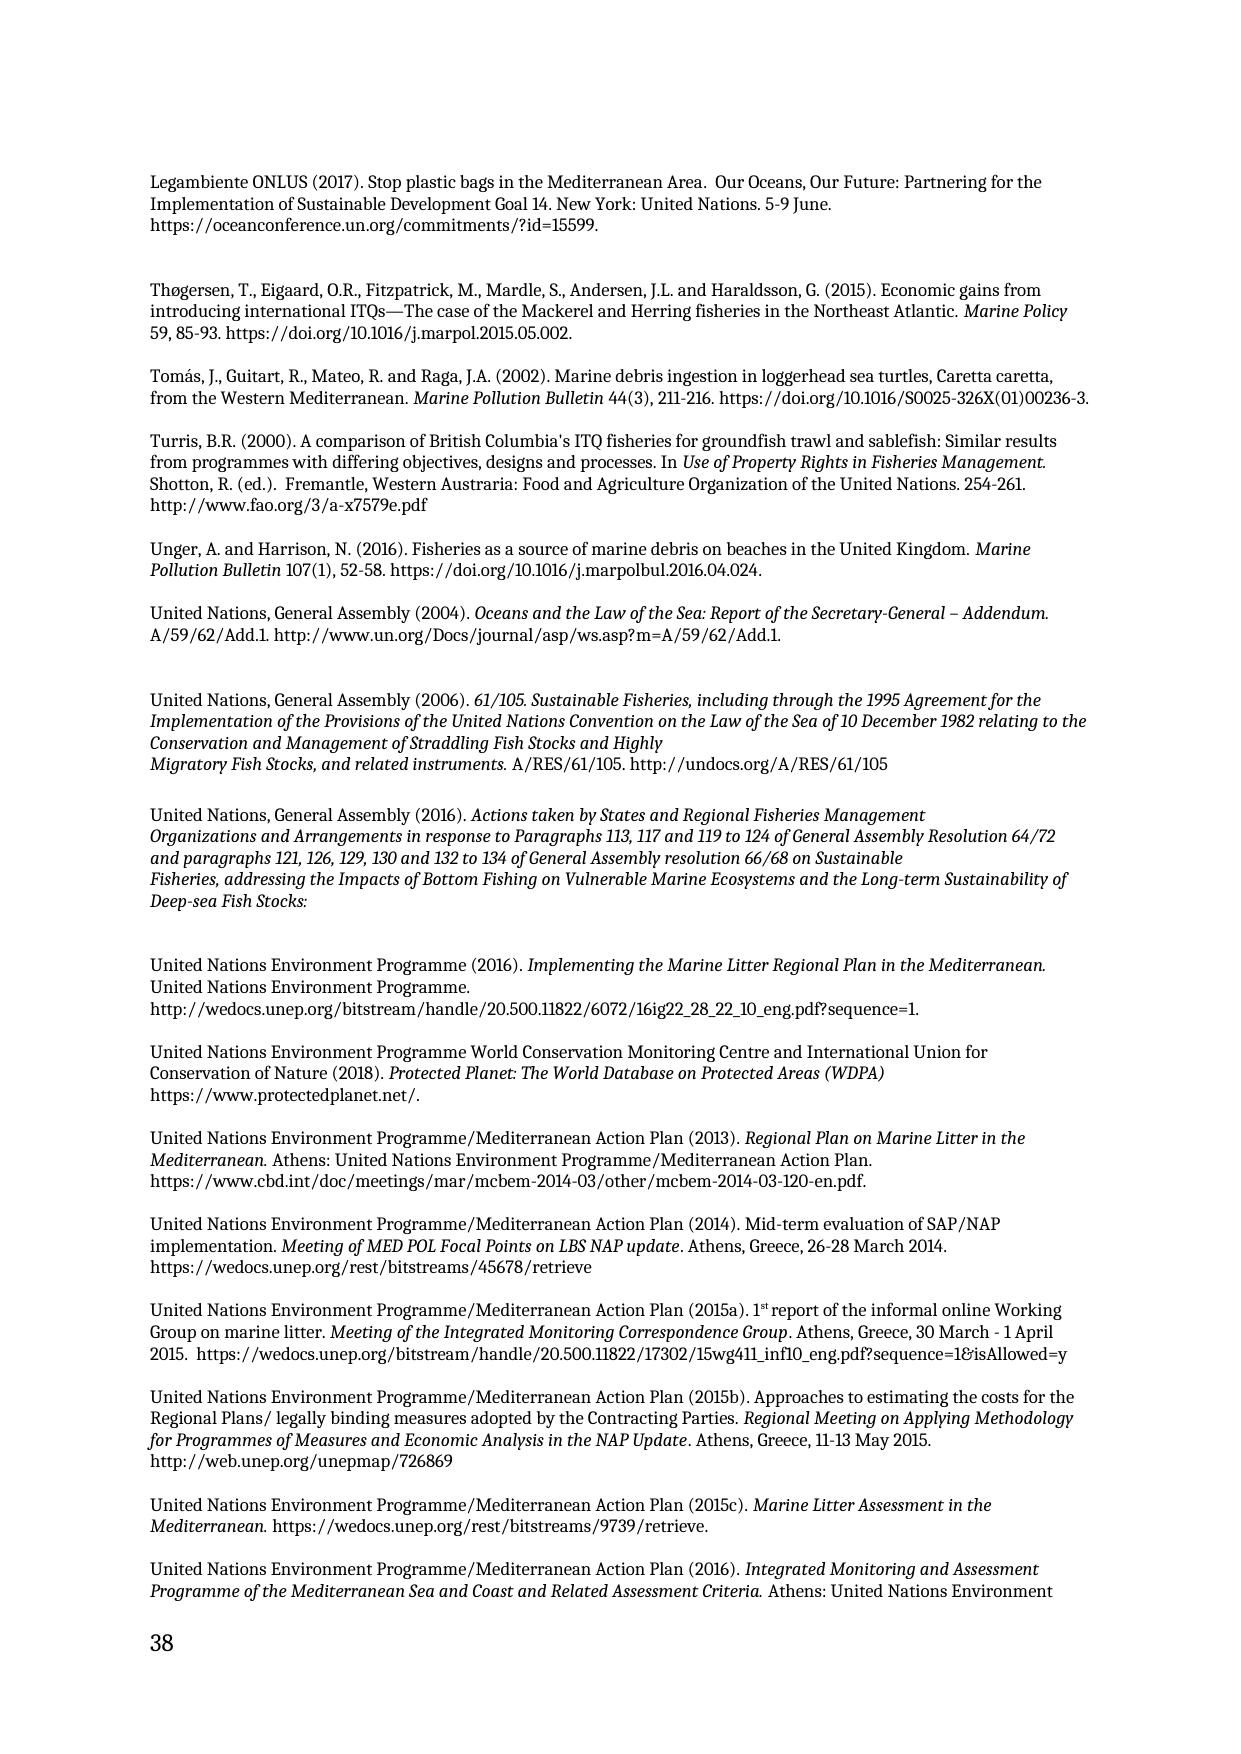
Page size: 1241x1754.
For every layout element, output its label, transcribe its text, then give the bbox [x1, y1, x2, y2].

text Fisheries, addressing the Impacts of Bottom Fishing on Vulnerable Marine Ecosystems and the Long-term Sustainability of Deep-sea Fish Stocks: [150, 869, 1090, 912]
text Turris, B.R. (2000). A comparison of British Columbia's ITQ fisheries for groundfish trawl and sablefish: Similar results from programmes with differing objectives, designs and processes. In Use of Property Rights in Fisheries Management. Shotton, R. (ed.). Fremantle, Western Austraria: Food and Agriculture Organization of the United Nations. 254-261. http://www.fao.org/3/a-x7579e.pdf [150, 430, 1090, 517]
text United Nations Environment Programme/Mediterranean Action Plan (2013). Regional Plan on Marine Litter in the Mediterranean. Athens: United Nations Environment Programme/Mediterranean Action Plan. https://www.cbd.int/doc/meetings/mar/mcbem-2014-03/other/mcbem-2014-03-120-en.pdf. [150, 1127, 1090, 1192]
text Tomás, J., Guitart, R., Mateo, R. and Raga, J.A. (2002). Marine debris ingestion in loggerhead sea turtles, Caretta caretta, from the Western Mediterranean. Marine Pollution Bulletin 44(3), 211-216. https://doi.org/10.1016/S0025-326X(01)00236-3. [150, 366, 1090, 409]
text United Nations, General Assembly (2004). Oceans and the Law of the Sea: Report of the Secretary-General – Addendum. A/59/62/Add.1. http://www.un.org/Docs/journal/asp/ws.asp?m=A/59/62/Add.1. [150, 603, 1090, 646]
text Migratory Fish Stocks, and related instruments. A/RES/61/105. http://undocs.org/A/RES/61/105 [150, 754, 1090, 775]
text Legambiente ONLUS (2017). Stop plastic bags in the Mediterranean Area. Our Oceans, Our Future: Partnering for the Implementation of Sustainable Development Goal 14. New York: United Nations. 5-9 June. https://oceanconference.un.org/commitments/?id=15599. [150, 172, 1090, 236]
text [150, 1559, 1090, 1602]
text United Nations Environment Programme/Mediterranean Action Plan (2014). Mid-term evaluation of SAP/NAP implementation. Meeting of MED POL Focal Points on LBS NAP update. Athens, Greece, 26-28 March 2014. https://wedocs.unep.org/rest/bitstreams/45678/retrieve [150, 1214, 1090, 1278]
text United Nations Environment Programme/Mediterranean Action Plan (2015b). Approaches to estimating the costs for the Regional Plans/ legally binding measures adopted by the Contracting Parties. Regional Meeting on Applying Methodology for Programmes of Measures and Economic Analysis in the NAP Update. Athens, Greece, 11-13 May 2015. http://web.unep.org/unepmap/726869 [150, 1386, 1090, 1472]
text United Nations, General Assembly (2016). Actions taken by States and Regional Fisheries Management [150, 804, 1090, 826]
text Organizations and Arrangements in response to Paragraphs 113, 117 and 119 to 124 of General Assembly Resolution 64/72 and paragraphs 121, 126, 129, 130 and 132 to 134 of General Assembly resolution 66/68 on Sustainable [150, 826, 1090, 869]
text United Nations Environment Programme (2016). Implementing the Marine Litter Regional Plan in the Mediterranean. United Nations Environment Programme. http://wedocs.unep.org/bitstream/handle/20.500.11822/6072/16ig22_28_22_10_eng.pdf?sequence=1. [150, 955, 1090, 1020]
text United Nations Environment Programme World Conservation Monitoring Centre and International Union for Conservation of Nature (2018). Protected Planet: The World Database on Protected Areas (WDPA) https://www.protectedplanet.net/. [150, 1041, 1090, 1106]
text United Nations Environment Programme/Mediterranean Action Plan (2015a). 1st report of the informal online Working Group on marine litter. Meeting of the Integrated Monitoring Correspondence Group. Athens, Greece, 30 March - 1 April 2015. https://wedocs.unep.org/bitstream/handle/20.500.11822/17302/15wg411_inf10_eng.pdf?sequence=1&isAllowed=y [150, 1300, 1090, 1365]
text Thøgersen, T., Eigaard, O.R., Fitzpatrick, M., Mardle, S., Andersen, J.L. and Haraldsson, G. (2015). Economic gains from introducing international ITQs—The case of the Mackerel and Herring fisheries in the Northeast Atlantic. Marine Policy 59, 85-93. https://doi.org/10.1016/j.marpol.2015.05.002. [150, 279, 1090, 344]
text United Nations Environment Programme/Mediterranean Action Plan (2015c). Marine Litter Assessment in the Mediterranean. https://wedocs.unep.org/rest/bitstreams/9739/retrieve. [150, 1494, 1090, 1537]
text United Nations, General Assembly (2006). 61/105. Sustainable Fisheries, including through the 1995 Agreement for the Implementation of the Provisions of the United Nations Convention on the Law of the Sea of 10 December 1982 relating to the Conservation and Management of Straddling Fish Stocks and Highly [150, 689, 1090, 754]
text Unger, A. and Harrison, N. (2016). Fisheries as a source of marine debris on beaches in the United Kingdom. Marine Pollution Bulletin 107(1), 52-58. https://doi.org/10.1016/j.marpolbul.2016.04.024. [150, 538, 1090, 581]
